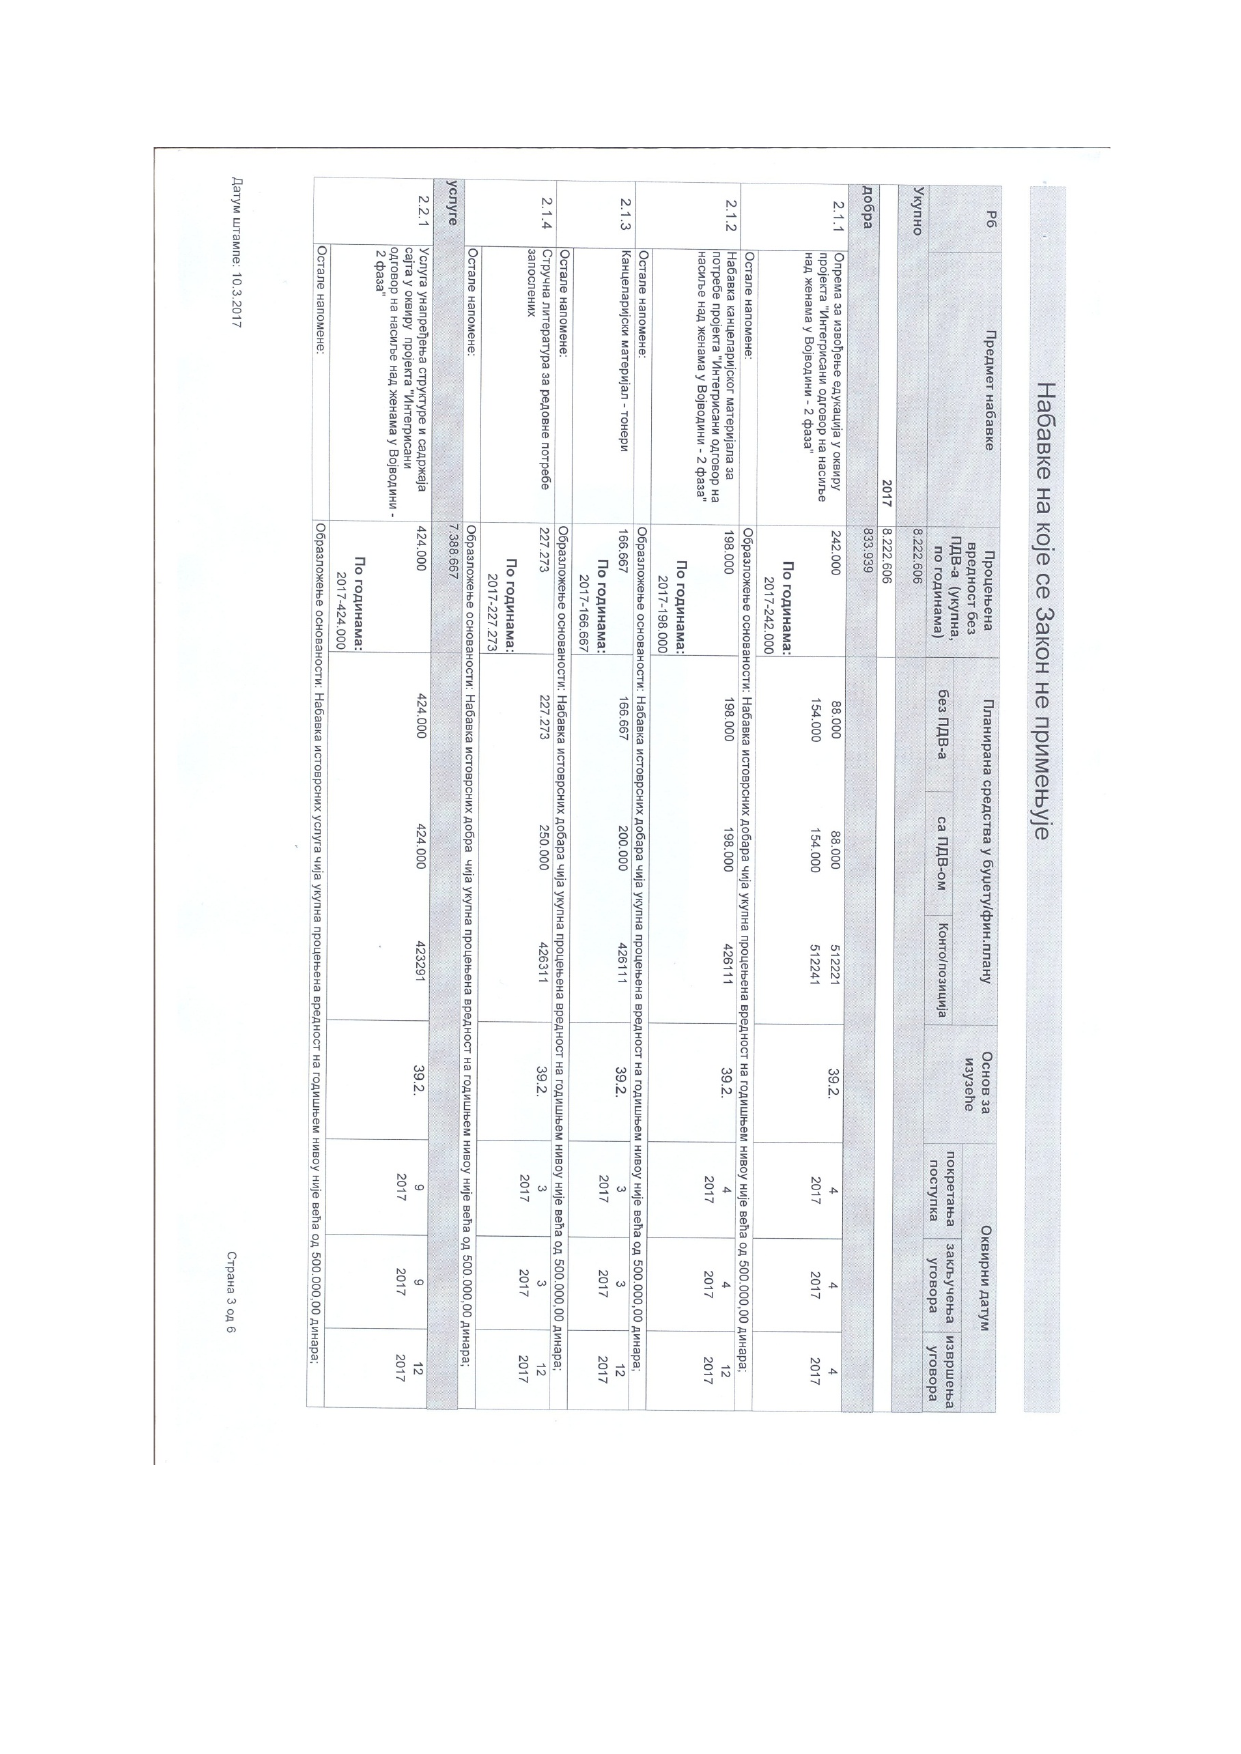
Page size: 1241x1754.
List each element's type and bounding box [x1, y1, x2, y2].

picture [153, 147, 1111, 1465]
